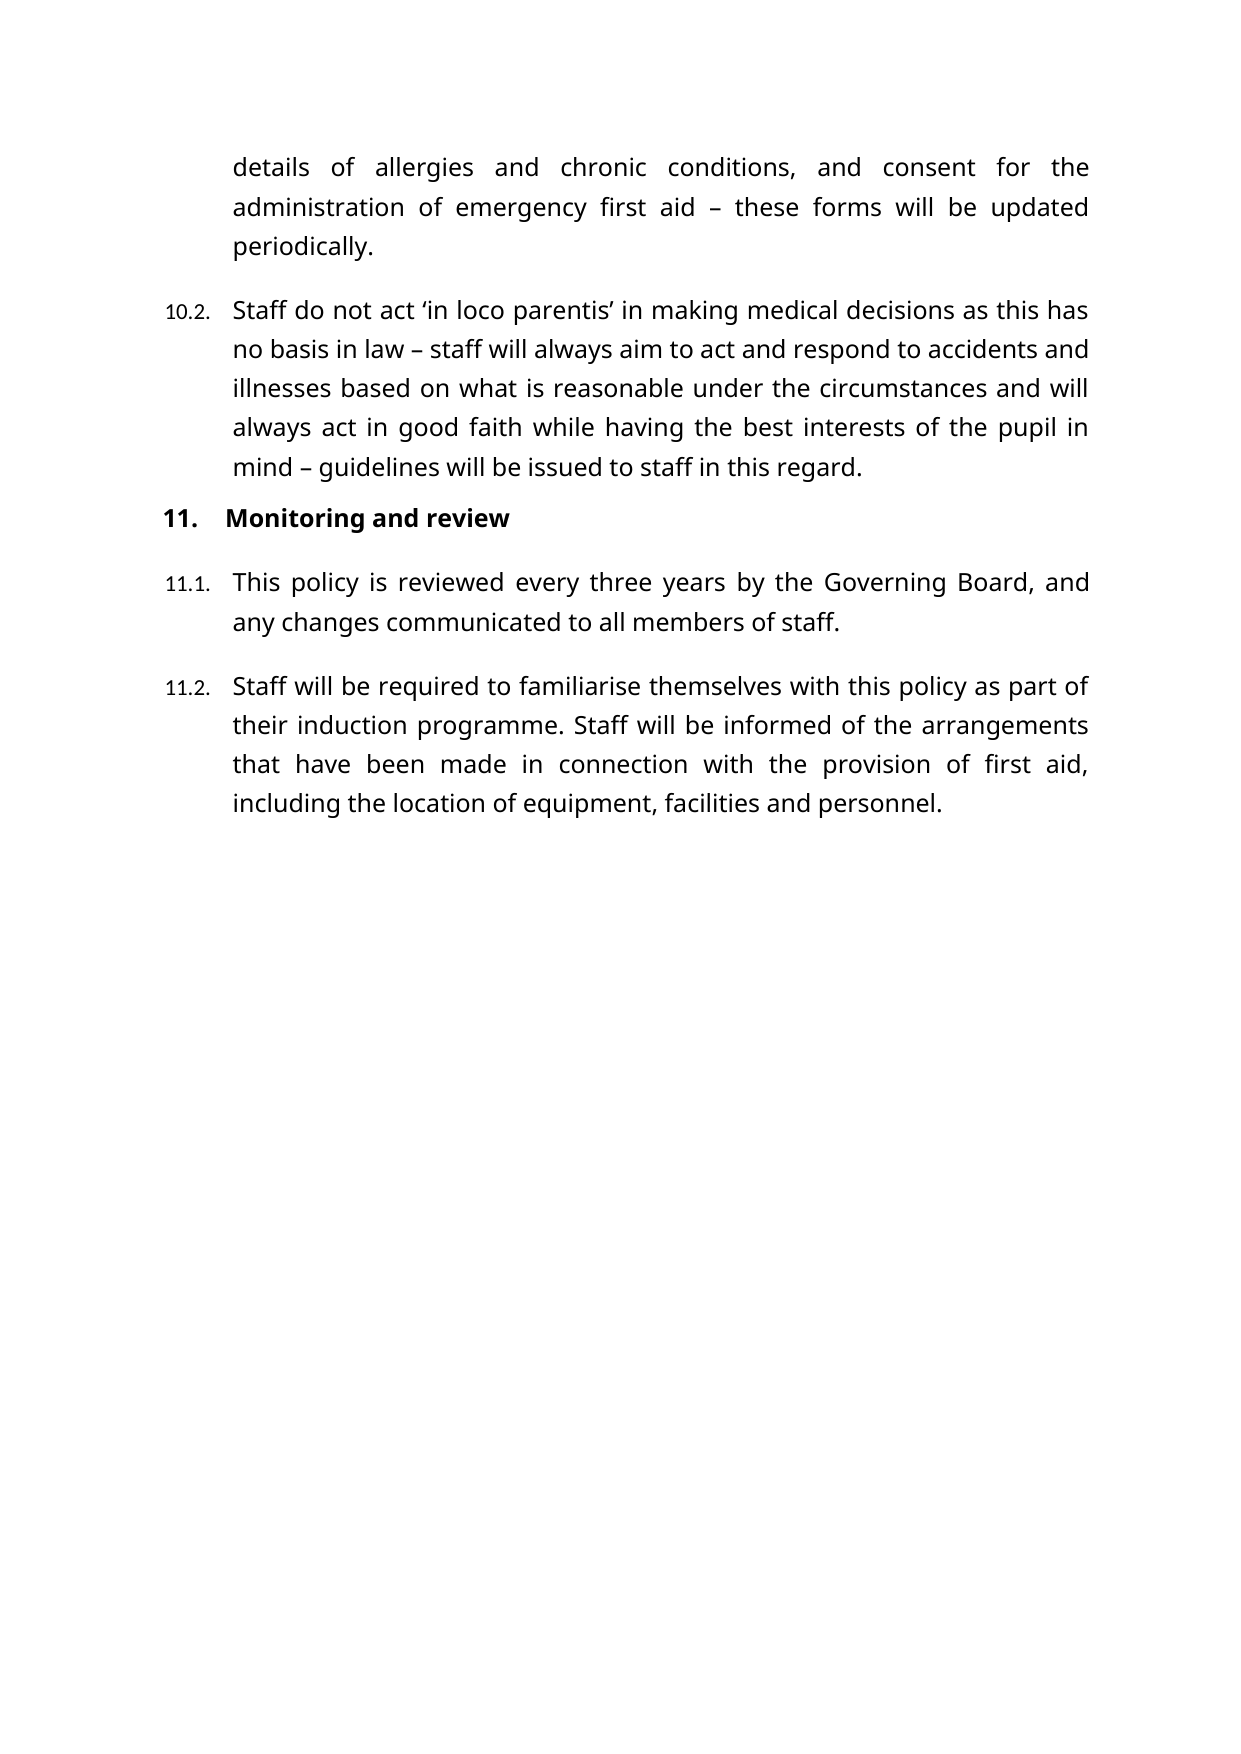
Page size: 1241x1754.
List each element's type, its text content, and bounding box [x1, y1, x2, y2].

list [187, 150, 1090, 262]
list This policy is reviewed every three years by the Governing Board, and any changes communicated to all members of staff. [187, 565, 1090, 638]
text Staff will be required to familiarise themselves with this policy as part of their induction programme. Staff will be informed of the arrangements that have been made in connection with the provision of first aid, including the location of equipment, facilities and personnel. [187, 668, 1090, 820]
subtitle Monitoring and review [180, 501, 1090, 535]
list Staff do not act ‘in loco parentis’ in making medical decisions as this has no basis in law – staff will always aim to act and respond to accidents and illnesses based on what is reasonable under the circumstances and will always act in good faith while having the best interests of the pupil in mind – guidelines will be issued to staff in this regard. [187, 292, 1090, 483]
